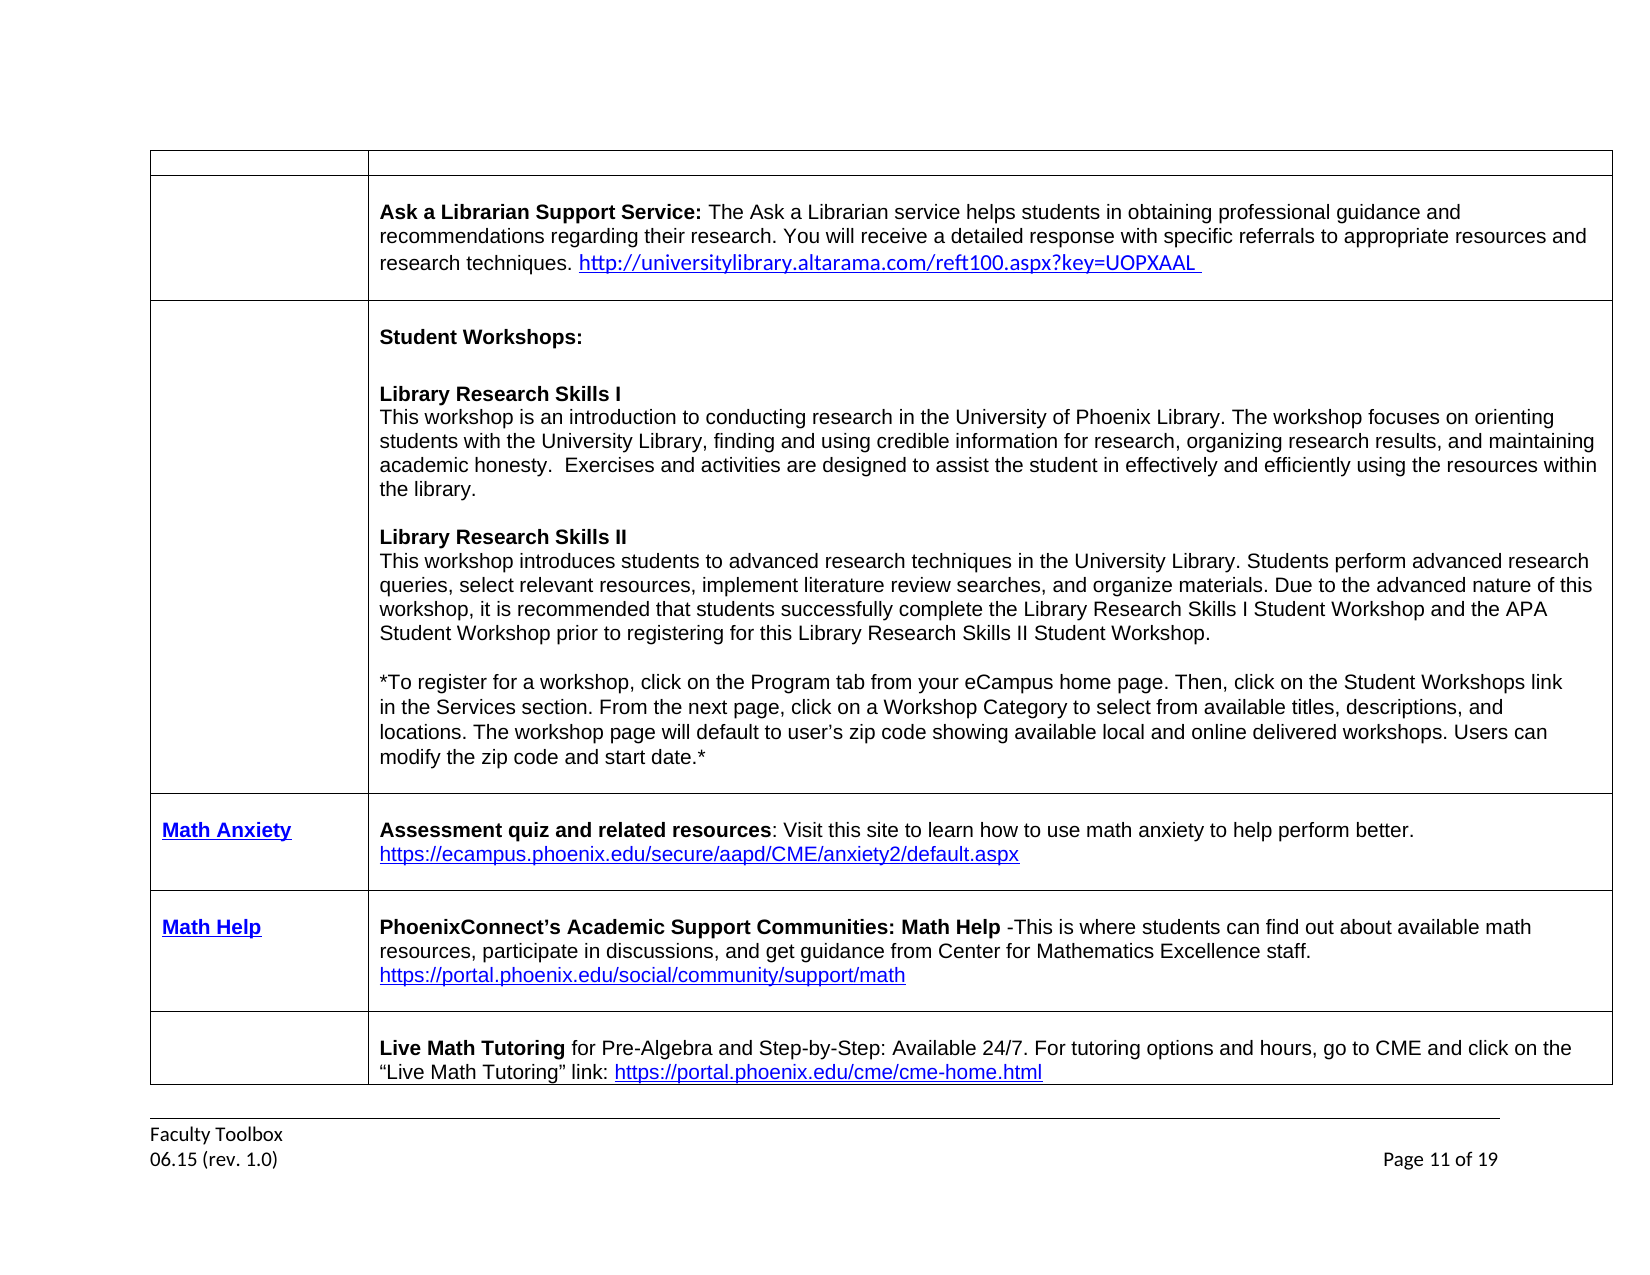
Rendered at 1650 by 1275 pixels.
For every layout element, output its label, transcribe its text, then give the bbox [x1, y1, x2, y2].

table_cell [151, 151, 368, 175]
table_cell [151, 301, 368, 793]
table_cell Math Anxiety [151, 794, 368, 890]
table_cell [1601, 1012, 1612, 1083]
table_cell Ask a Librarian Support Service: The Ask a Librarian service helps students in obtaining professional guidance and recommendations regarding their research. You will receive a detailed response with specific referrals to appropriate resources and research techniques. http://universitylibrary.altarama.com/reft100.aspx?key=UOPXAAL [369, 176, 1612, 300]
table_cell [151, 1012, 368, 1083]
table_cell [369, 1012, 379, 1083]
table_cell [151, 176, 368, 300]
table_cell PhoenixConnect’s Academic Support Communities: Math Help -This is where students can find out about available math resources, participate in discussions, and get guidance from Center for Mathematics Excellence staff. https://portal.phoenix.edu/social/community/support/math [369, 891, 1612, 1011]
table_cell Student Workshops: Library Research Skills I This workshop is an introduction to conducting research in the University of Phoenix Library. The workshop focuses on orienting students with the University Library, finding and using credible information for research, organizing research results, and maintaining academic honesty. Exercises and activities are designed to assist the student in effectively and efficiently using the resources within the library. Library Research Skills II This workshop introduces students to advanced research techniques in the University Library. Students perform advanced research queries, select relevant resources, implement literature review searches, and organize materials. Due to the advanced nature of this workshop, it is recommended that students successfully complete the Library Research Skills I Student Workshop and the APA Student Workshop prior to registering for this Library Research Skills II Student Workshop. *To register for a workshop, click on the Program tab from your eCampus home page. Then, click on the Student Workshops link in the Services section. From the next page, click on a Workshop Category to select from available titles, descriptions, and locations. The workshop page will default to user’s zip code showing available local and online delivered workshops. Users can modify the zip code and start date.* [369, 301, 1612, 793]
table_cell Math Help [151, 891, 368, 1011]
table_cell Assessment quiz and related resources: Visit this site to learn how to use math anxiety to help perform better. https://ecampus.phoenix.edu/secure/aapd/CME/anxiety2/default.aspx [369, 794, 1612, 890]
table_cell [369, 151, 1612, 175]
